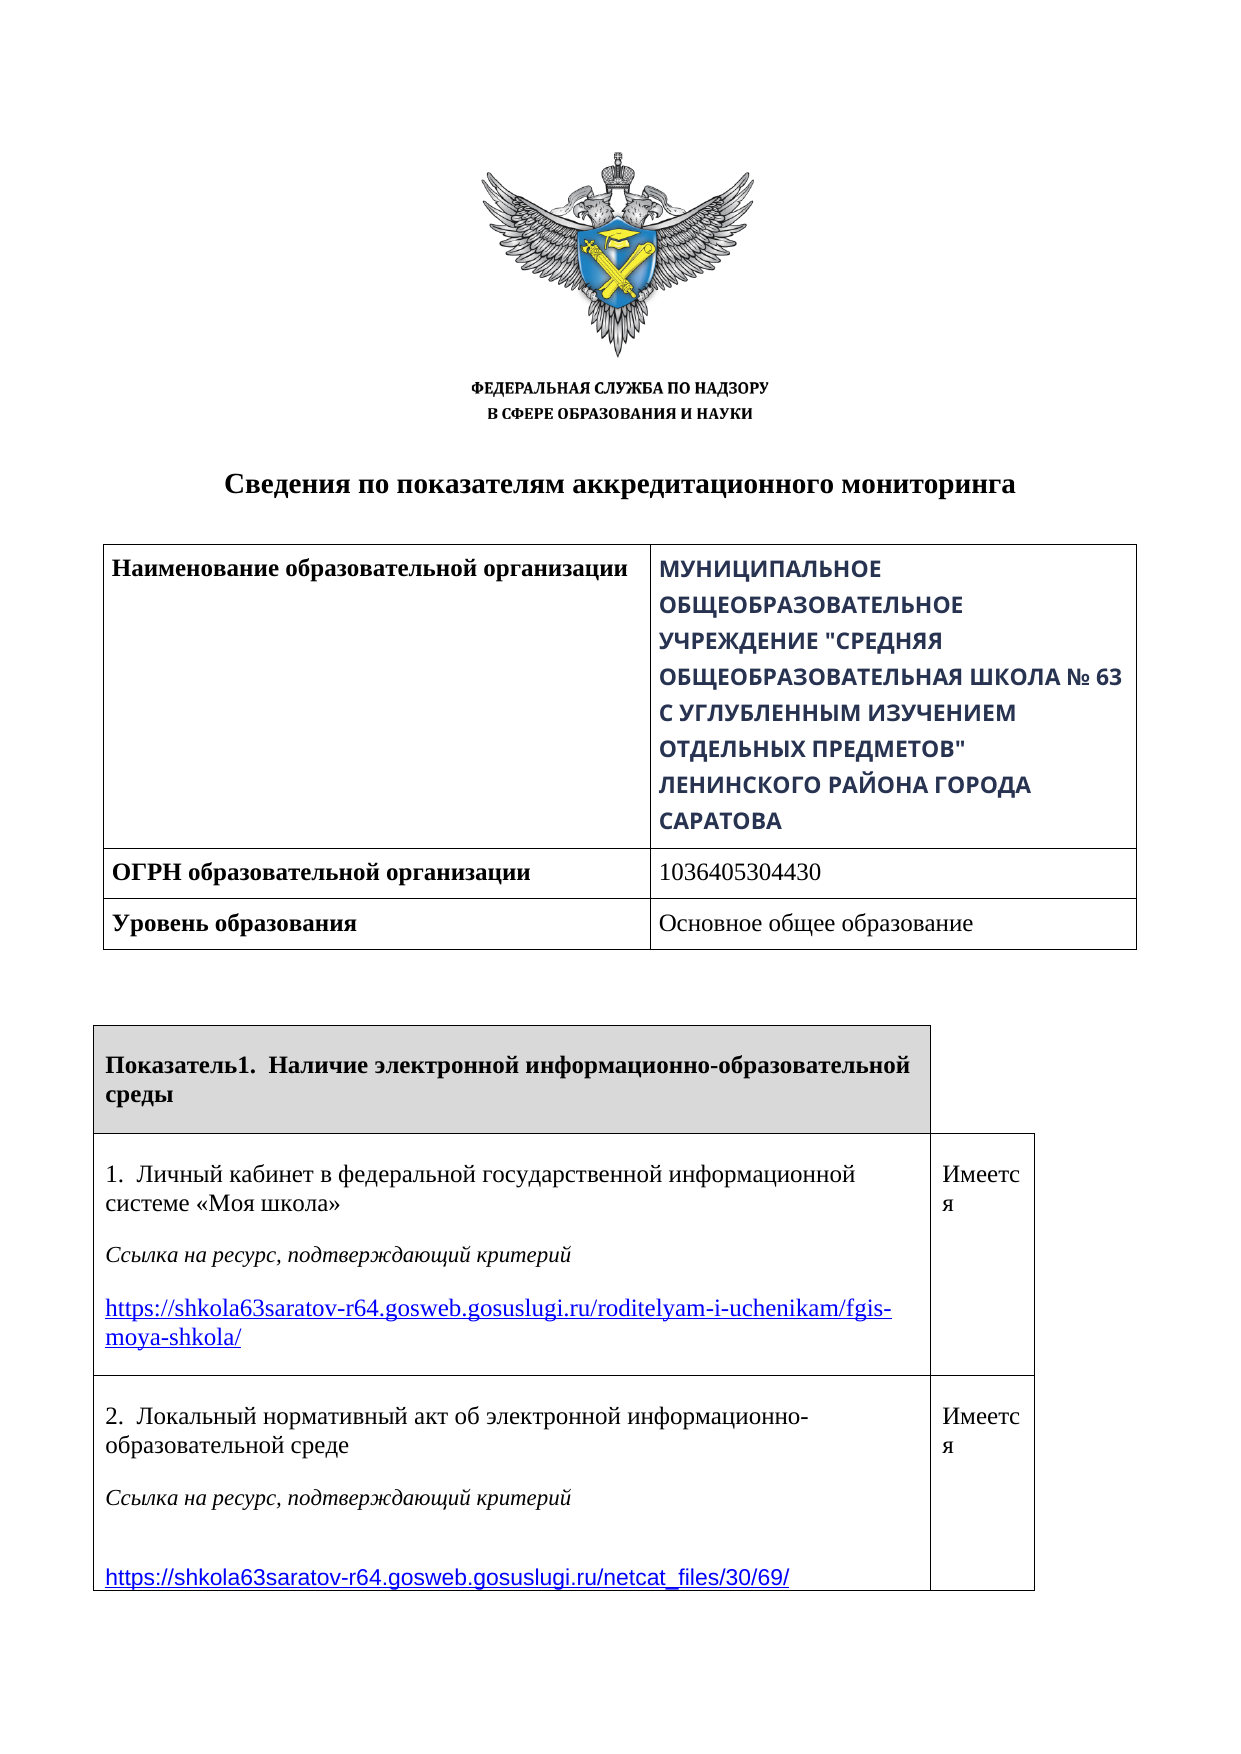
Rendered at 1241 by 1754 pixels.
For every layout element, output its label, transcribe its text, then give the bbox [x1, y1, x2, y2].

table_cell 1. Личный кабинет в федеральной государственной информационной системе «Моя школа» Ссылка на ресурс, подтверждающий критерий https://shkola63saratov-r64.gosweb.gosuslugi.ru/roditelyam-i-uchenikam/fgis-moya-shkola/ [94, 1134, 930, 1375]
table_cell ОГРН образовательной организации [104, 849, 650, 898]
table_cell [94, 1376, 930, 1590]
table_header Наименование образовательной организации [104, 545, 650, 848]
table_cell Основное общее образование [651, 899, 1136, 949]
table_header МУНИЦИПАЛЬНОЕ ОБЩЕОБРАЗОВАТЕЛЬНОЕ УЧРЕЖДЕНИЕ "СРЕДНЯЯ ОБЩЕОБРАЗОВАТЕЛЬНАЯ ШКОЛА № 63 С УГЛУБЛЕННЫМ ИЗУЧЕНИЕМ ОТДЕЛЬНЫХ ПРЕДМЕТОВ" ЛЕНИНСКОГО РАЙОНА ГОРОДА САРАТОВА [651, 545, 1136, 848]
text Сведения по показателям аккредитационного мониторинга [150, 467, 1090, 500]
table_cell 1036405304430 [651, 849, 1136, 898]
table_cell Уровень образования [104, 899, 650, 949]
table_cell Имеется [931, 1134, 1034, 1375]
table_cell Имеется [931, 1376, 1034, 1590]
table_header Показатель1. Наличие электронной информационно-образовательной среды [94, 1026, 930, 1133]
picture [471, 150, 769, 419]
